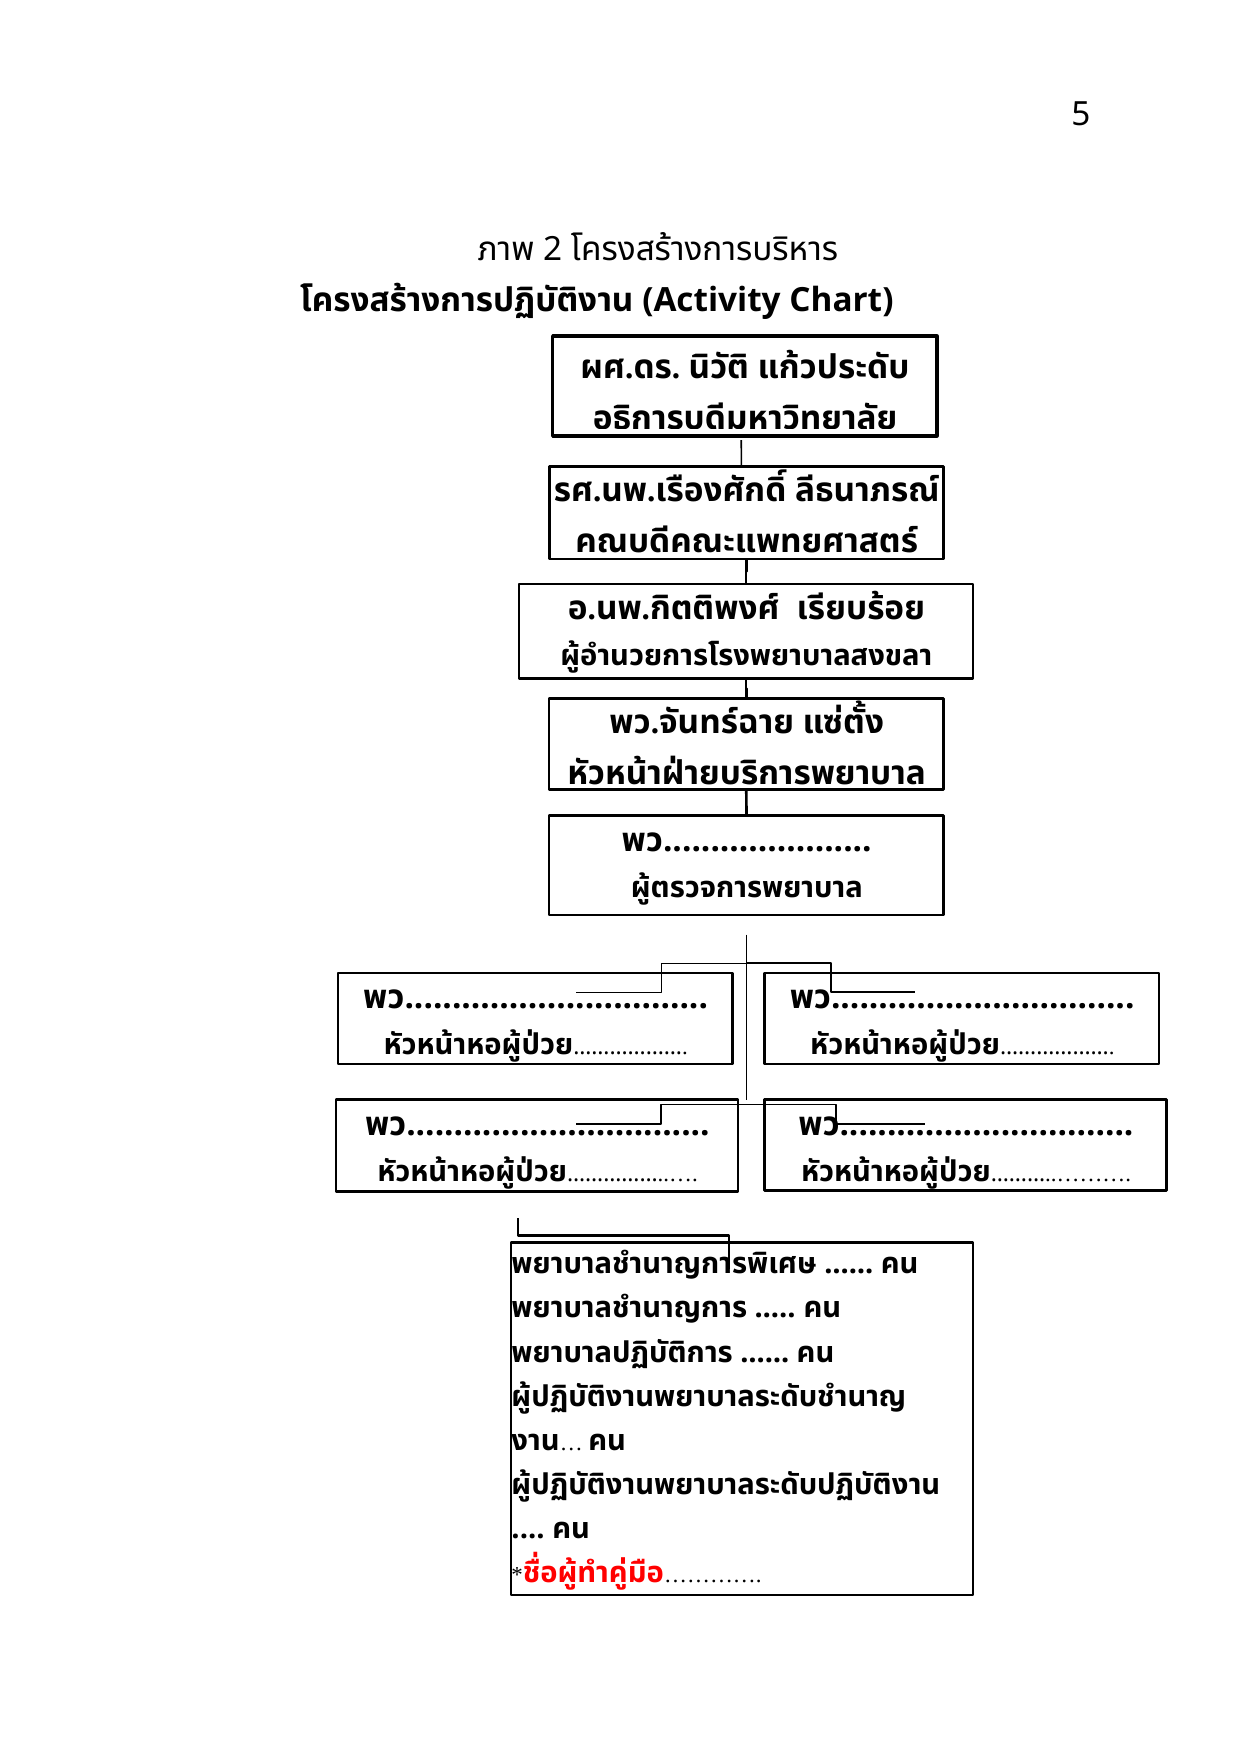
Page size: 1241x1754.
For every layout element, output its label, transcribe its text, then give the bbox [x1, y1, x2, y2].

subtitle โครงสร้างการปฏิบัติงาน (Activity Chart) [300, 276, 1090, 326]
